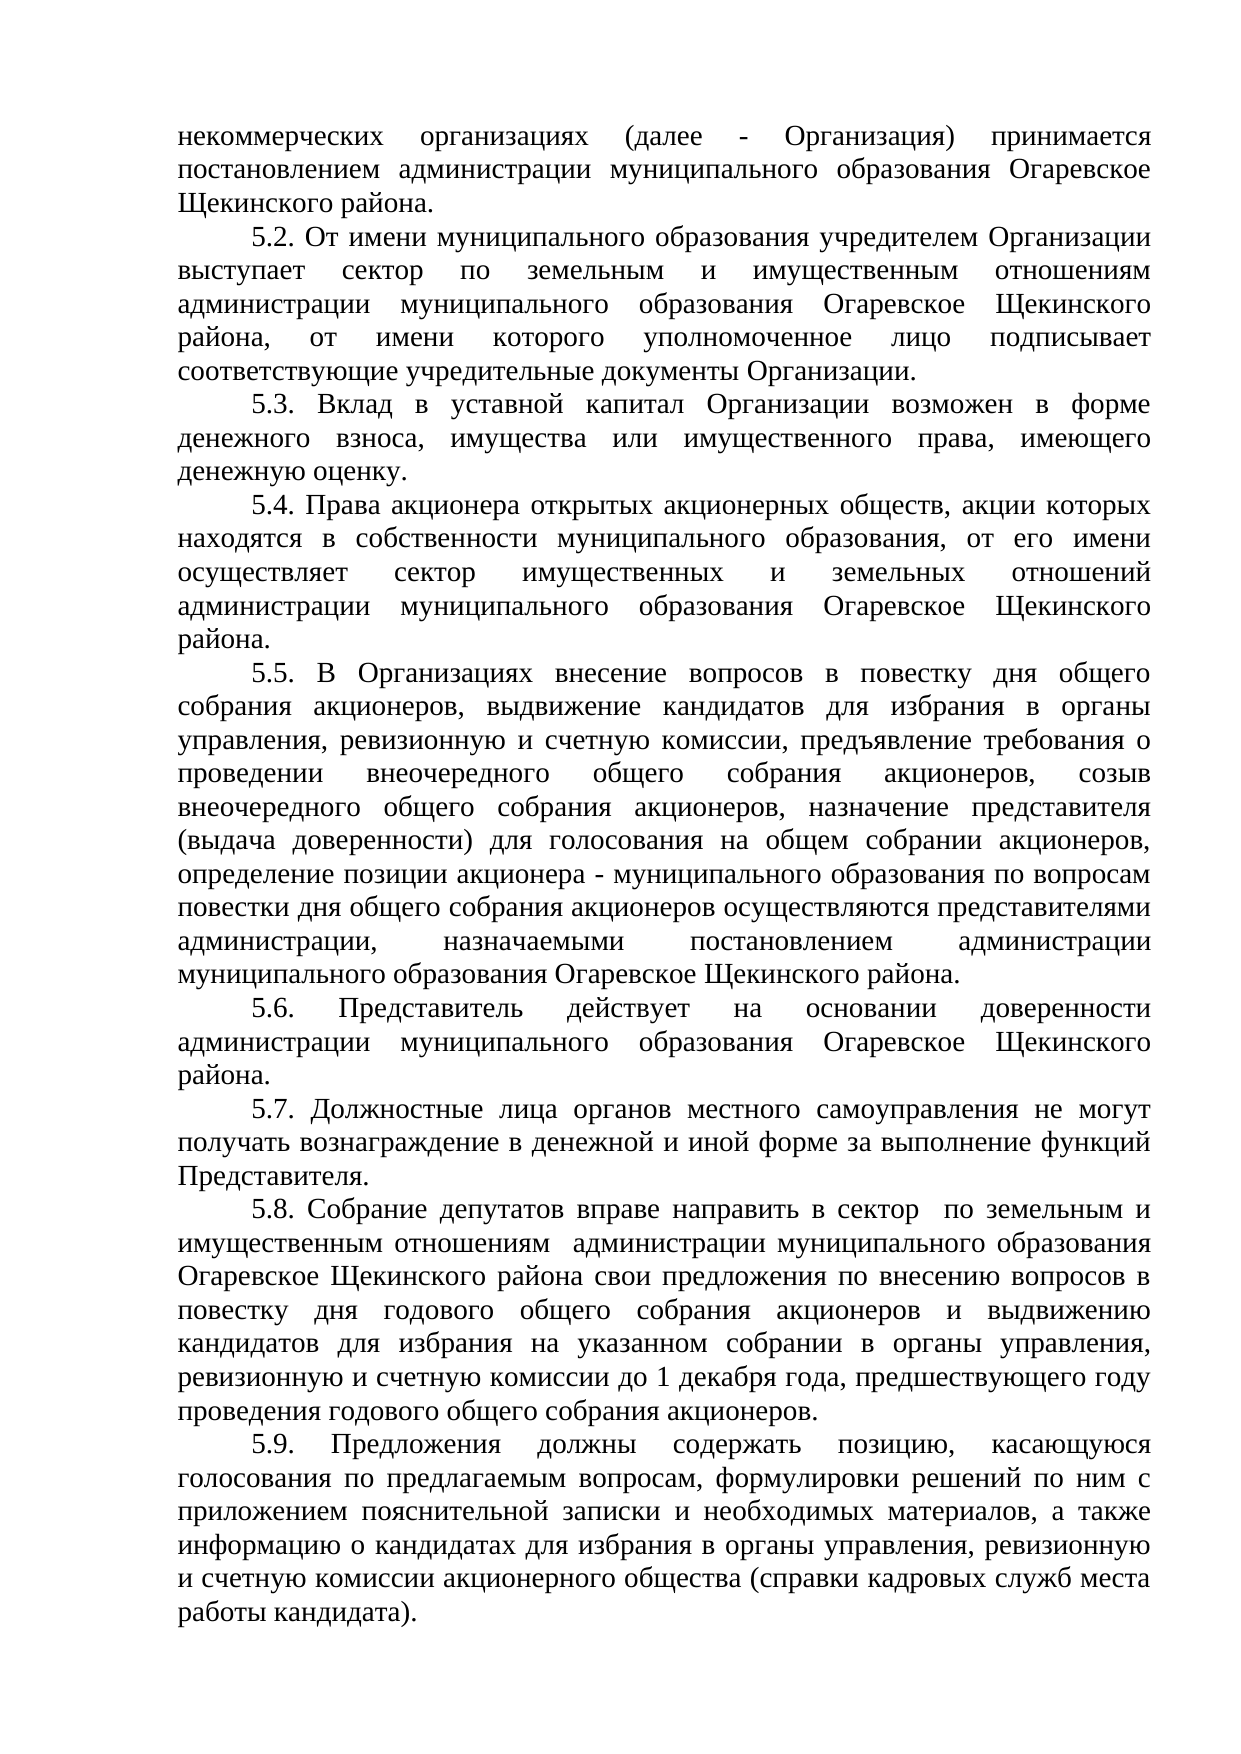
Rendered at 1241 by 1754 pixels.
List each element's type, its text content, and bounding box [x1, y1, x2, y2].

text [177, 118, 1152, 219]
text 5.6. Представитель действует на основании доверенности администрации муниципального образования Огаревское Щекинского района. [177, 990, 1152, 1091]
text 5.3. Вклад в уставной капитал Организации возможен в форме денежного взноса, имущества или имущественного права, имеющего денежную оценку. [177, 386, 1152, 487]
text 5.7. Должностные лица органов местного самоуправления не могут получать вознаграждение в денежной и иной форме за выполнение функций Представителя. [177, 1091, 1152, 1191]
text 5.8. Собрание депутатов вправе направить в сектор по земельным и имущественным отношениям администрации муниципального образования Огаревское Щекинского района свои предложения по внесению вопросов в повестку дня годового общего собрания акционеров и выдвижению кандидатов для избрания на указанном собрании в органы управления, ревизионную и счетную комиссии до 1 декабря года, предшествующего году проведения годового общего собрания акционеров. [177, 1191, 1152, 1426]
text 5.9. Предложения должны содержать позицию, касающуюся голосования по предлагаемым вопросам, формулировки решений по ним с приложением пояснительной записки и необходимых материалов, а также информацию о кандидатах для избрания в органы управления, ревизионную и счетную комиссии акционерного общества (справки кадровых служб места работы кандидата). [177, 1426, 1152, 1627]
text 5.2. От имени муниципального образования учредителем Организации выступает сектор по земельным и имущественным отношениям администрации муниципального образования Огаревское Щекинского района, от имени которого уполномоченное лицо подписывает соответствующие учредительные документы Организации. [177, 219, 1152, 386]
text 5.5. В Организациях внесение вопросов в повестку дня общего собрания акционеров, выдвижение кандидатов для избрания в органы управления, ревизионную и счетную комиссии, предъявление требования о проведении внеочередного общего собрания акционеров, созыв внеочередного общего собрания акционеров, назначение представителя (выдача доверенности) для голосования на общем собрании акционеров, определение позиции акционера - муниципального образования по вопросам повестки дня общего собрания акционеров осуществляются представителями администрации, назначаемыми постановлением администрации муниципального образования Огаревское Щекинского района. [177, 655, 1152, 990]
text 5.4. Права акционера открытых акционерных обществ, акции которых находятся в собственности муниципального образования, от его имени осуществляет сектор имущественных и земельных отношений администрации муниципального образования Огаревское Щекинского района. [177, 487, 1152, 655]
